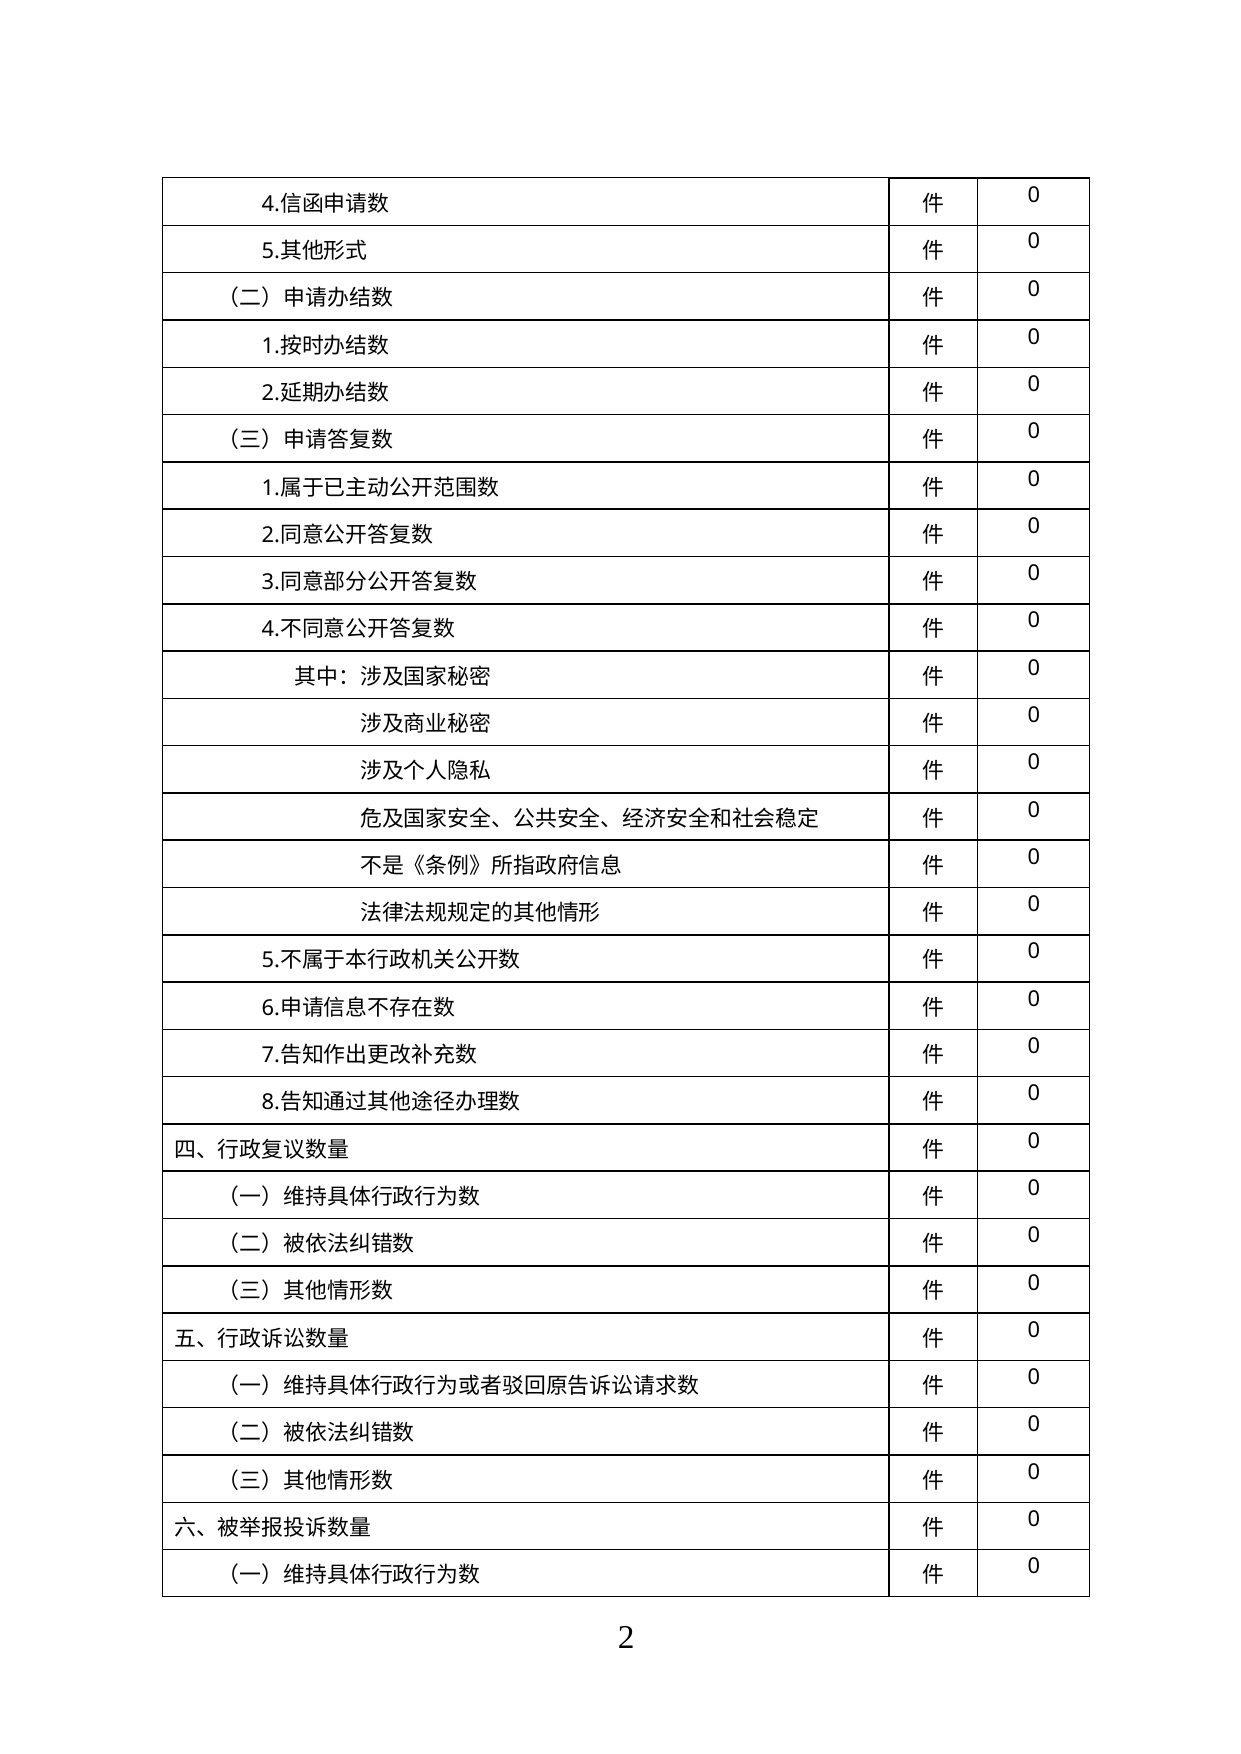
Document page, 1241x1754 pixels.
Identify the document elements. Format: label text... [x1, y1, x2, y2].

table_cell 6.申请信息不存在数 [163, 983, 888, 1028]
table_cell 其中：涉及国家秘密 [163, 652, 888, 697]
table_cell 件 [890, 1030, 977, 1076]
table_cell 件 [890, 1314, 977, 1359]
table_cell 涉及商业秘密 [163, 699, 888, 745]
table_cell 0 [978, 557, 1089, 603]
table_cell 4.不同意公开答复数 [163, 605, 888, 650]
table_cell 件 [890, 1267, 977, 1312]
table_cell 0 [978, 983, 1089, 1028]
table_cell 4.信函申请数 [163, 178, 888, 224]
table_cell 件 [890, 1550, 977, 1596]
table_cell 1.按时办结数 [163, 321, 888, 366]
table_cell 件 [890, 463, 977, 508]
table_cell 件 [890, 510, 977, 556]
table_cell 六、被举报投诉数量 [163, 1503, 888, 1549]
table_cell 件 [890, 605, 977, 650]
table_cell 件 [890, 1408, 977, 1454]
table_cell 0 [978, 888, 1089, 934]
table_cell 7.告知作出更改补充数 [163, 1030, 888, 1076]
table_cell 四、行政复议数量 [163, 1125, 888, 1170]
table_cell 0 [978, 1172, 1089, 1218]
table_cell 件 [890, 226, 977, 272]
table_cell 法律法规规定的其他情形 [163, 888, 888, 934]
table_cell （三）其他情形数 [163, 1267, 888, 1312]
table_cell 0 [978, 415, 1089, 461]
table_cell 0 [978, 794, 1089, 839]
table_cell 件 [890, 983, 977, 1028]
table_cell （一）维持具体行政行为数 [163, 1550, 888, 1596]
table_cell 涉及个人隐私 [163, 746, 888, 792]
table_cell 0 [978, 605, 1089, 650]
table_cell 件 [890, 1172, 977, 1218]
table_cell 件 [890, 746, 977, 792]
table_cell 件 [890, 1361, 977, 1407]
table_cell 0 [978, 1030, 1089, 1076]
table_cell 件 [890, 794, 977, 839]
table_cell （一）维持具体行政行为或者驳回原告诉讼请求数 [163, 1361, 888, 1407]
table_cell 5.不属于本行政机关公开数 [163, 936, 888, 981]
table_cell 件 [890, 273, 977, 319]
table_cell 件 [890, 841, 977, 887]
table_cell 0 [978, 463, 1089, 508]
table_cell 0 [978, 1503, 1089, 1549]
table_cell 件 [890, 415, 977, 461]
table_cell 件 [890, 888, 977, 934]
table_cell 0 [978, 1408, 1089, 1454]
table_cell 件 [890, 936, 977, 981]
table_cell 0 [978, 841, 1089, 887]
table_cell 0 [978, 368, 1089, 414]
table_cell （二）被依法纠错数 [163, 1219, 888, 1265]
table_cell 件 [890, 699, 977, 745]
table_cell 0 [978, 699, 1089, 745]
table_cell 0 [978, 321, 1089, 366]
table_cell 2.同意公开答复数 [163, 510, 888, 556]
table_cell 8.告知通过其他途径办理数 [163, 1077, 888, 1123]
table_cell （三）其他情形数 [163, 1456, 888, 1501]
table_cell 五、行政诉讼数量 [163, 1314, 888, 1359]
table_cell 5.其他形式 [163, 226, 888, 272]
table_cell 0 [978, 1314, 1089, 1359]
table_cell 件 [890, 321, 977, 366]
table_cell 件 [890, 1456, 977, 1501]
table_cell 0 [978, 1125, 1089, 1170]
table_cell 件 [890, 1125, 977, 1170]
table_cell 件 [890, 368, 977, 414]
table_cell 0 [978, 746, 1089, 792]
table_cell 件 [890, 179, 977, 224]
table_cell 件 [890, 1503, 977, 1549]
table_cell 0 [978, 179, 1089, 224]
table_cell （三）申请答复数 [163, 415, 888, 461]
table_cell 0 [978, 1361, 1089, 1407]
table_cell 0 [978, 936, 1089, 981]
table_cell 0 [978, 510, 1089, 556]
table_cell 0 [978, 1550, 1089, 1596]
table_cell 0 [978, 1456, 1089, 1501]
table_cell 0 [978, 226, 1089, 272]
table_cell 件 [890, 652, 977, 697]
table_cell 1.属于已主动公开范围数 [163, 463, 888, 508]
table_cell 件 [890, 1077, 977, 1123]
table_cell 0 [978, 1267, 1089, 1312]
table_cell 0 [978, 1077, 1089, 1123]
table_cell 件 [890, 1219, 977, 1265]
table_cell （二）被依法纠错数 [163, 1408, 888, 1454]
table_cell 0 [978, 273, 1089, 319]
table_cell 危及国家安全、公共安全、经济安全和社会稳定 [163, 794, 888, 839]
table_cell 2.延期办结数 [163, 368, 888, 414]
table_cell 件 [890, 557, 977, 603]
table_cell 3.同意部分公开答复数 [163, 557, 888, 603]
table_cell （一）维持具体行政行为数 [163, 1172, 888, 1218]
table_cell 不是《条例》所指政府信息 [163, 841, 888, 887]
table_cell 0 [978, 652, 1089, 697]
table_cell （二）申请办结数 [163, 273, 888, 319]
table_cell 0 [978, 1219, 1089, 1265]
